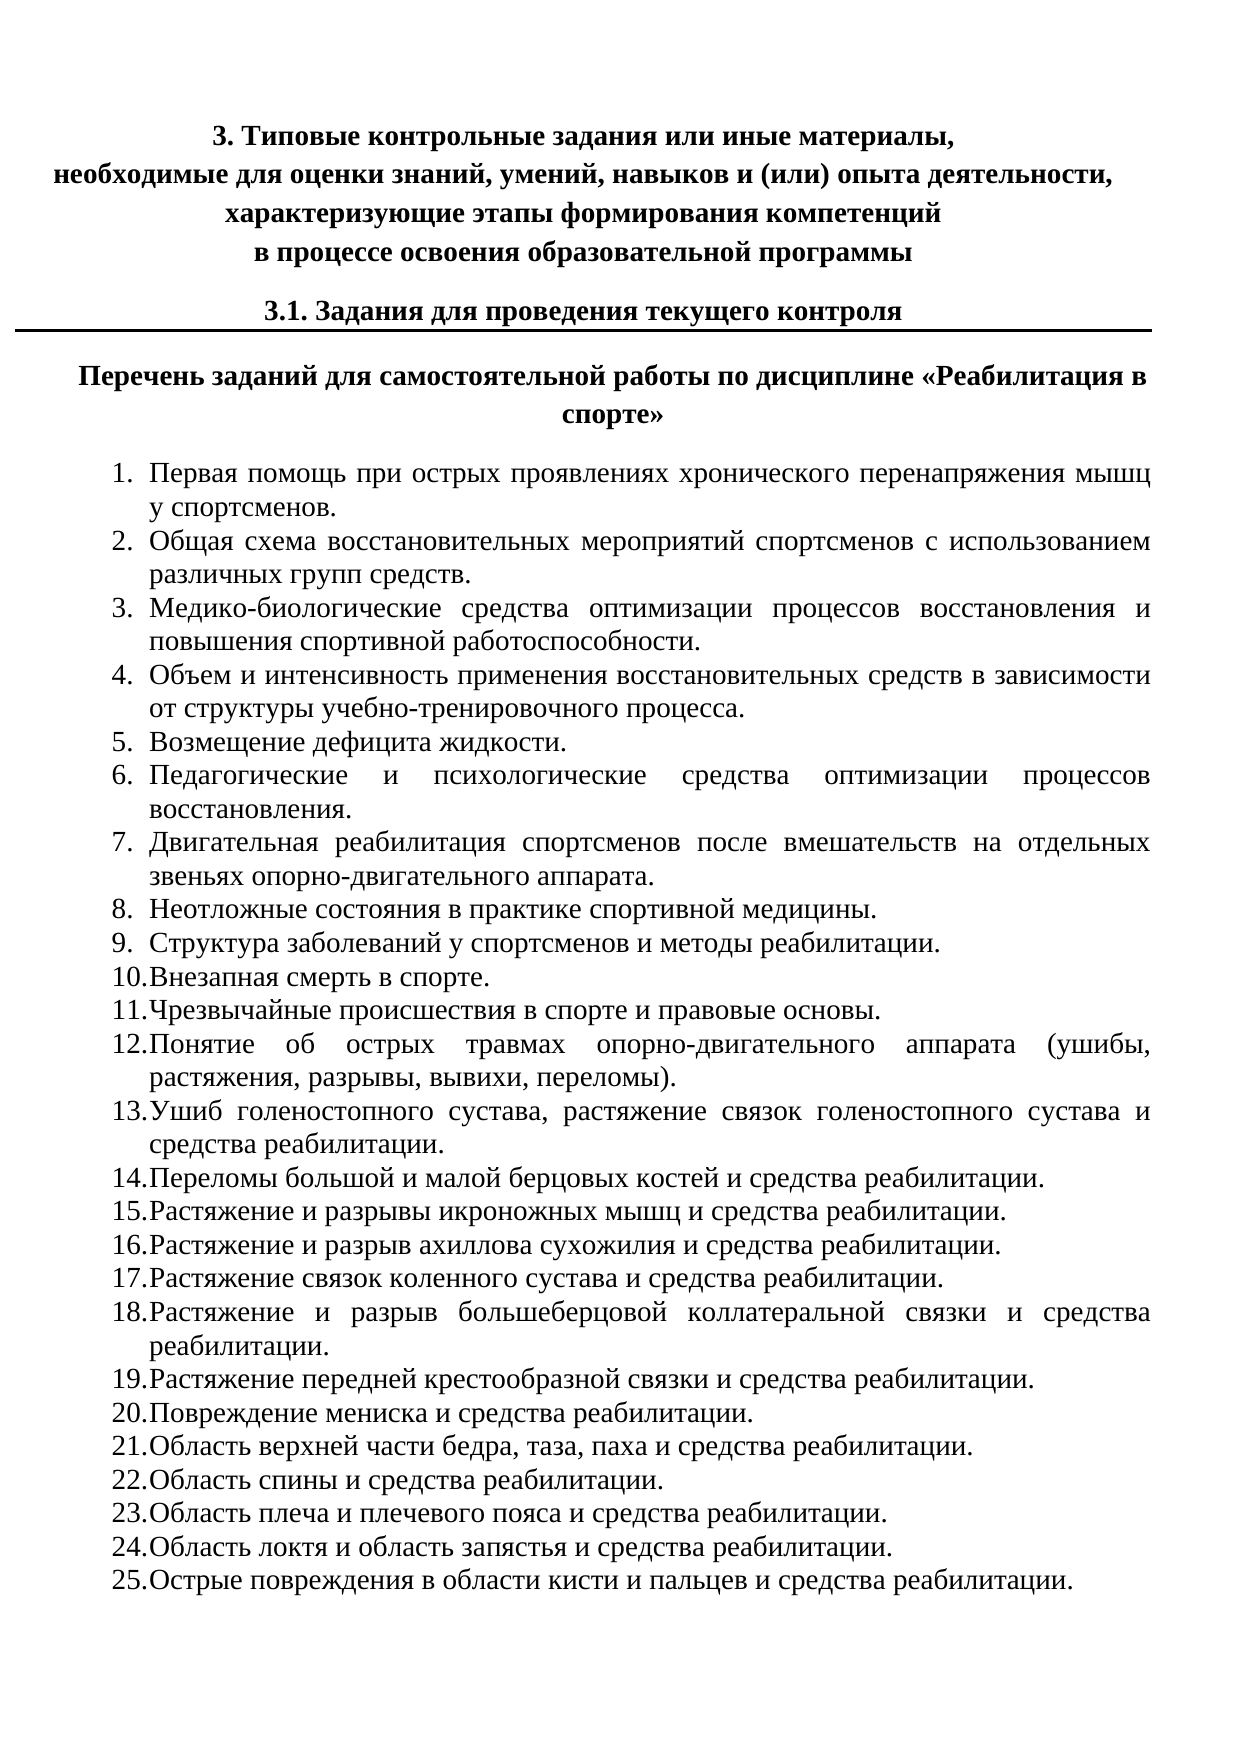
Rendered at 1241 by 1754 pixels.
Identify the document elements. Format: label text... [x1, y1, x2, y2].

list Двигательная реабилитация спортсменов после вмешательств на отдельных звеньях опорно-двигательного аппарата. [111, 824, 1152, 892]
list Растяжение и разрыв большеберцовой коллатеральной связки и средства реабилитации. [111, 1294, 1152, 1361]
text 3.1. Задания для проведения текущего контроля [15, 293, 1152, 329]
list Первая помощь при острых проявлениях хронического перенапряжения мышц у спортсменов. [111, 456, 1152, 523]
text в процессе освоения образовательной программы [15, 234, 1152, 267]
list Растяжение и разрыв ахиллова сухожилия и средства реабилитации. [111, 1227, 1152, 1261]
list Общая схема восстановительных мероприятий спортсменов с использованием различных групп средств. [111, 523, 1152, 590]
list Область верхней части бедра, таза, паха и средства реабилитации. [111, 1428, 1152, 1462]
list Структура заболеваний у спортсменов и методы реабилитации. [111, 925, 1152, 959]
list Острые повреждения в области кисти и пальцев и средства реабилитации. [111, 1562, 1152, 1596]
list Область локтя и область запястья и средства реабилитации. [111, 1529, 1152, 1562]
list Повреждение мениска и средства реабилитации. [111, 1395, 1152, 1428]
list Растяжение и разрывы икроножных мышц и средства реабилитации. [111, 1193, 1152, 1227]
list Область плеча и плечевого пояса и средства реабилитации. [111, 1495, 1152, 1529]
list Неотложные состояния в практике спортивной медицины. [111, 892, 1152, 925]
list Внезапная смерть в спорте. [111, 959, 1152, 992]
list Ушиб голеностопного сустава, растяжение связок голеностопного сустава и средства реабилитации. [111, 1093, 1152, 1160]
text Перечень заданий для самостоятельной работы по дисциплине «Реабилитация в спорте» [74, 358, 1152, 430]
list Объем и интенсивность применения восстановительных средств в зависимости от структуры учебно-тренировочного процесса. [111, 657, 1152, 724]
list Область спины и средства реабилитации. [111, 1462, 1152, 1495]
list Педагогические и психологические средства оптимизации процессов восстановления. [111, 757, 1152, 824]
list Чрезвычайные происшествия в спорте и правовые основы. [111, 992, 1152, 1026]
text необходимые для оценки знаний, умений, навыков и (или) опыта деятельности, характеризующие этапы формирования компетенций [15, 157, 1152, 229]
list Растяжение передней крестообразной связки и средства реабилитации. [111, 1361, 1152, 1395]
list Возмещение дефицита жидкости. [111, 724, 1152, 757]
text 3. Типовые контрольные задания или иные материалы, [15, 118, 1152, 152]
list Растяжение связок коленного сустава и средства реабилитации. [111, 1261, 1152, 1294]
list Медико-биологические средства оптимизации процессов восстановления и повышения спортивной работоспособности. [111, 590, 1152, 657]
list Понятие об острых травмах опорно-двигательного аппарата (ушибы, растяжения, разрывы, вывихи, переломы). [111, 1026, 1152, 1093]
list Переломы большой и малой берцовых костей и средства реабилитации. [111, 1160, 1152, 1193]
